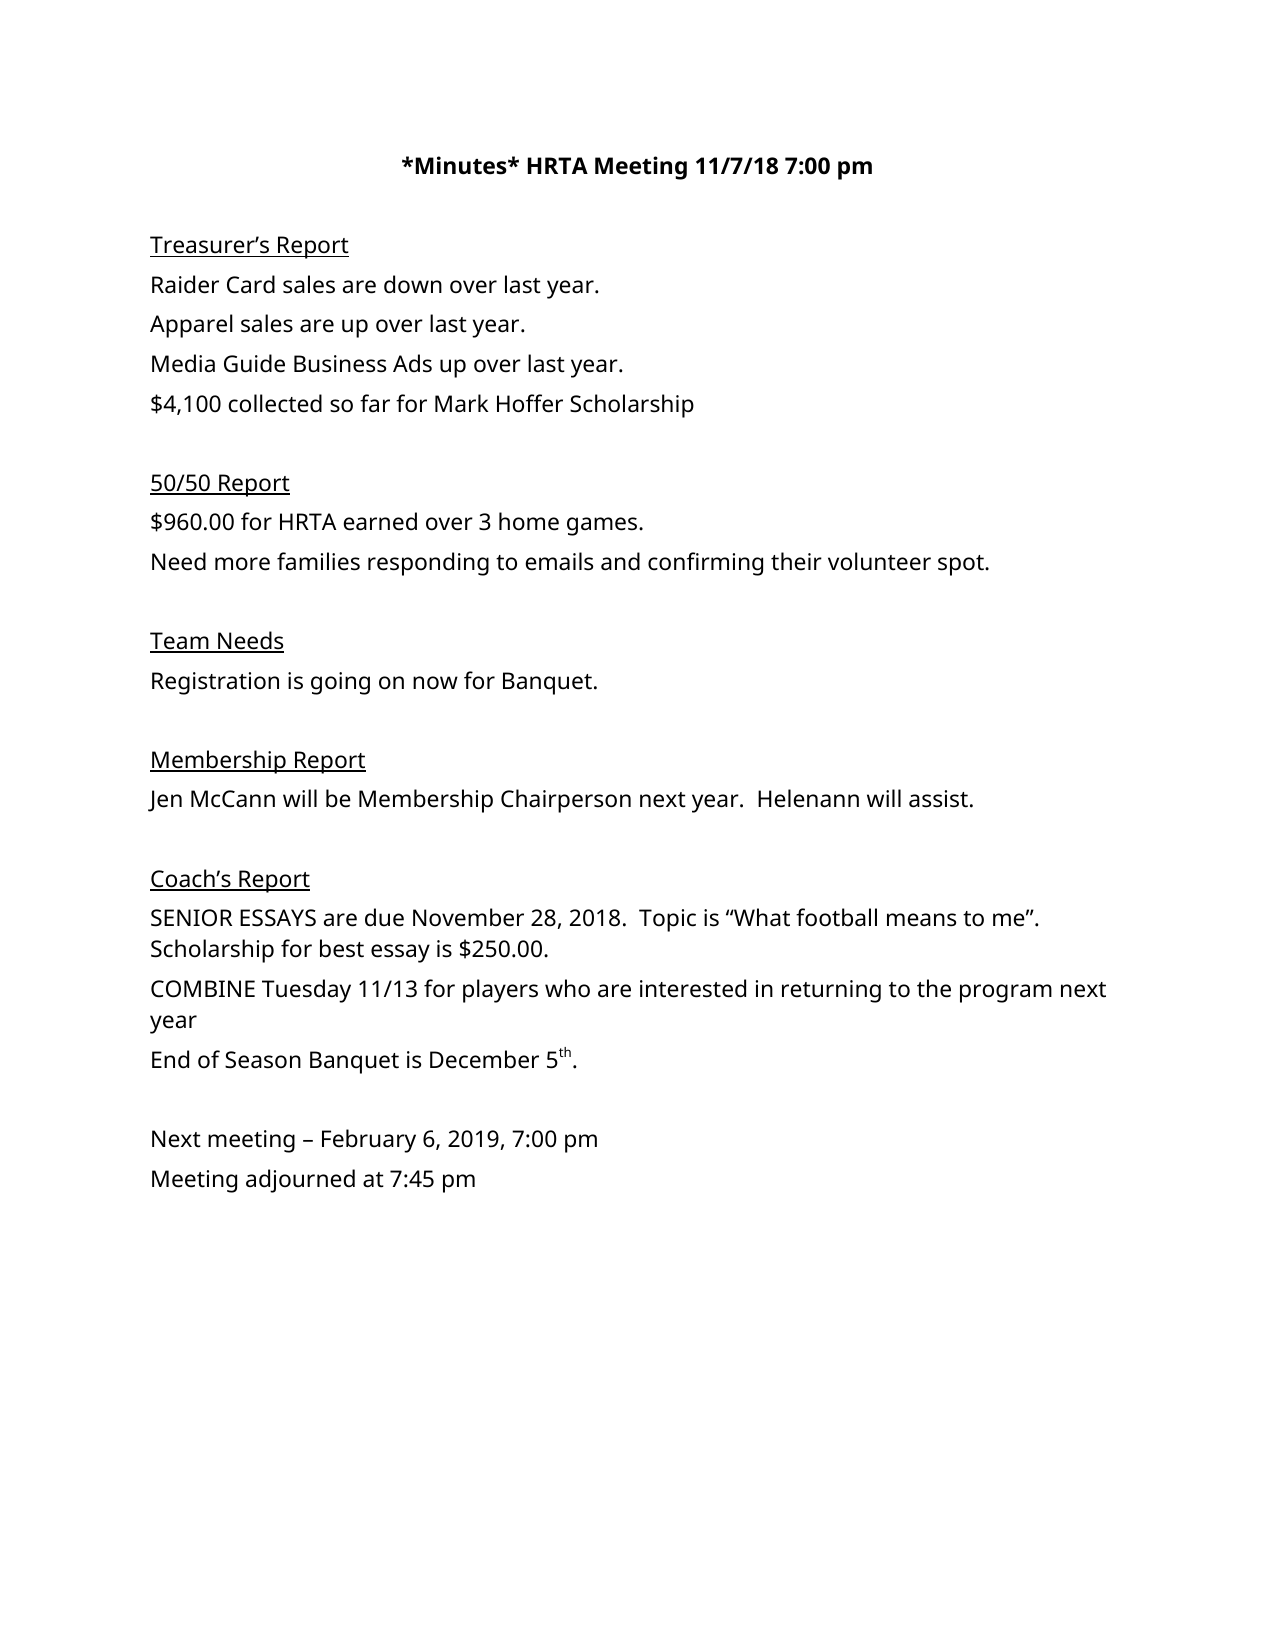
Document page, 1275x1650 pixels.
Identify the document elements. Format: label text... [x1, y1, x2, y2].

text *Minutes* HRTA Meeting 11/7/18 7:00 pm [150, 150, 1125, 181]
text 50/50 Report [150, 467, 1125, 498]
text Coach’s Report [150, 862, 1125, 894]
text Membership Report [150, 744, 1125, 775]
text Raider Card sales are down over last year. [150, 269, 1125, 300]
text Next meeting – February 6, 2019, 7:00 pm [150, 1123, 1125, 1154]
text End of Season Banquet is December 5th. [150, 1044, 1125, 1075]
text Meeting adjourned at 7:45 pm [150, 1162, 1125, 1194]
text SENIOR ESSAYS are due November 28, 2018. Topic is “What football means to me”. Scholarship for best essay is $250.00. [150, 902, 1125, 964]
text Apparel sales are up over last year. [150, 308, 1125, 339]
text Jen McCann will be Membership Chairperson next year. Helenann will assist. [150, 783, 1125, 814]
text COMBINE Tuesday 11/13 for players who are interested in returning to the program next year [150, 973, 1125, 1035]
text Need more families responding to emails and confirming their volunteer spot. [150, 546, 1125, 577]
text Team Needs [150, 625, 1125, 656]
text Registration is going on now for Banquet. [150, 664, 1125, 696]
text Media Guide Business Ads up over last year. [150, 348, 1125, 379]
text $960.00 for HRTA earned over 3 home games. [150, 506, 1125, 537]
text Treasurer’s Report [150, 229, 1125, 260]
text $4,100 collected so far for Mark Hoffer Scholarship [150, 387, 1125, 419]
